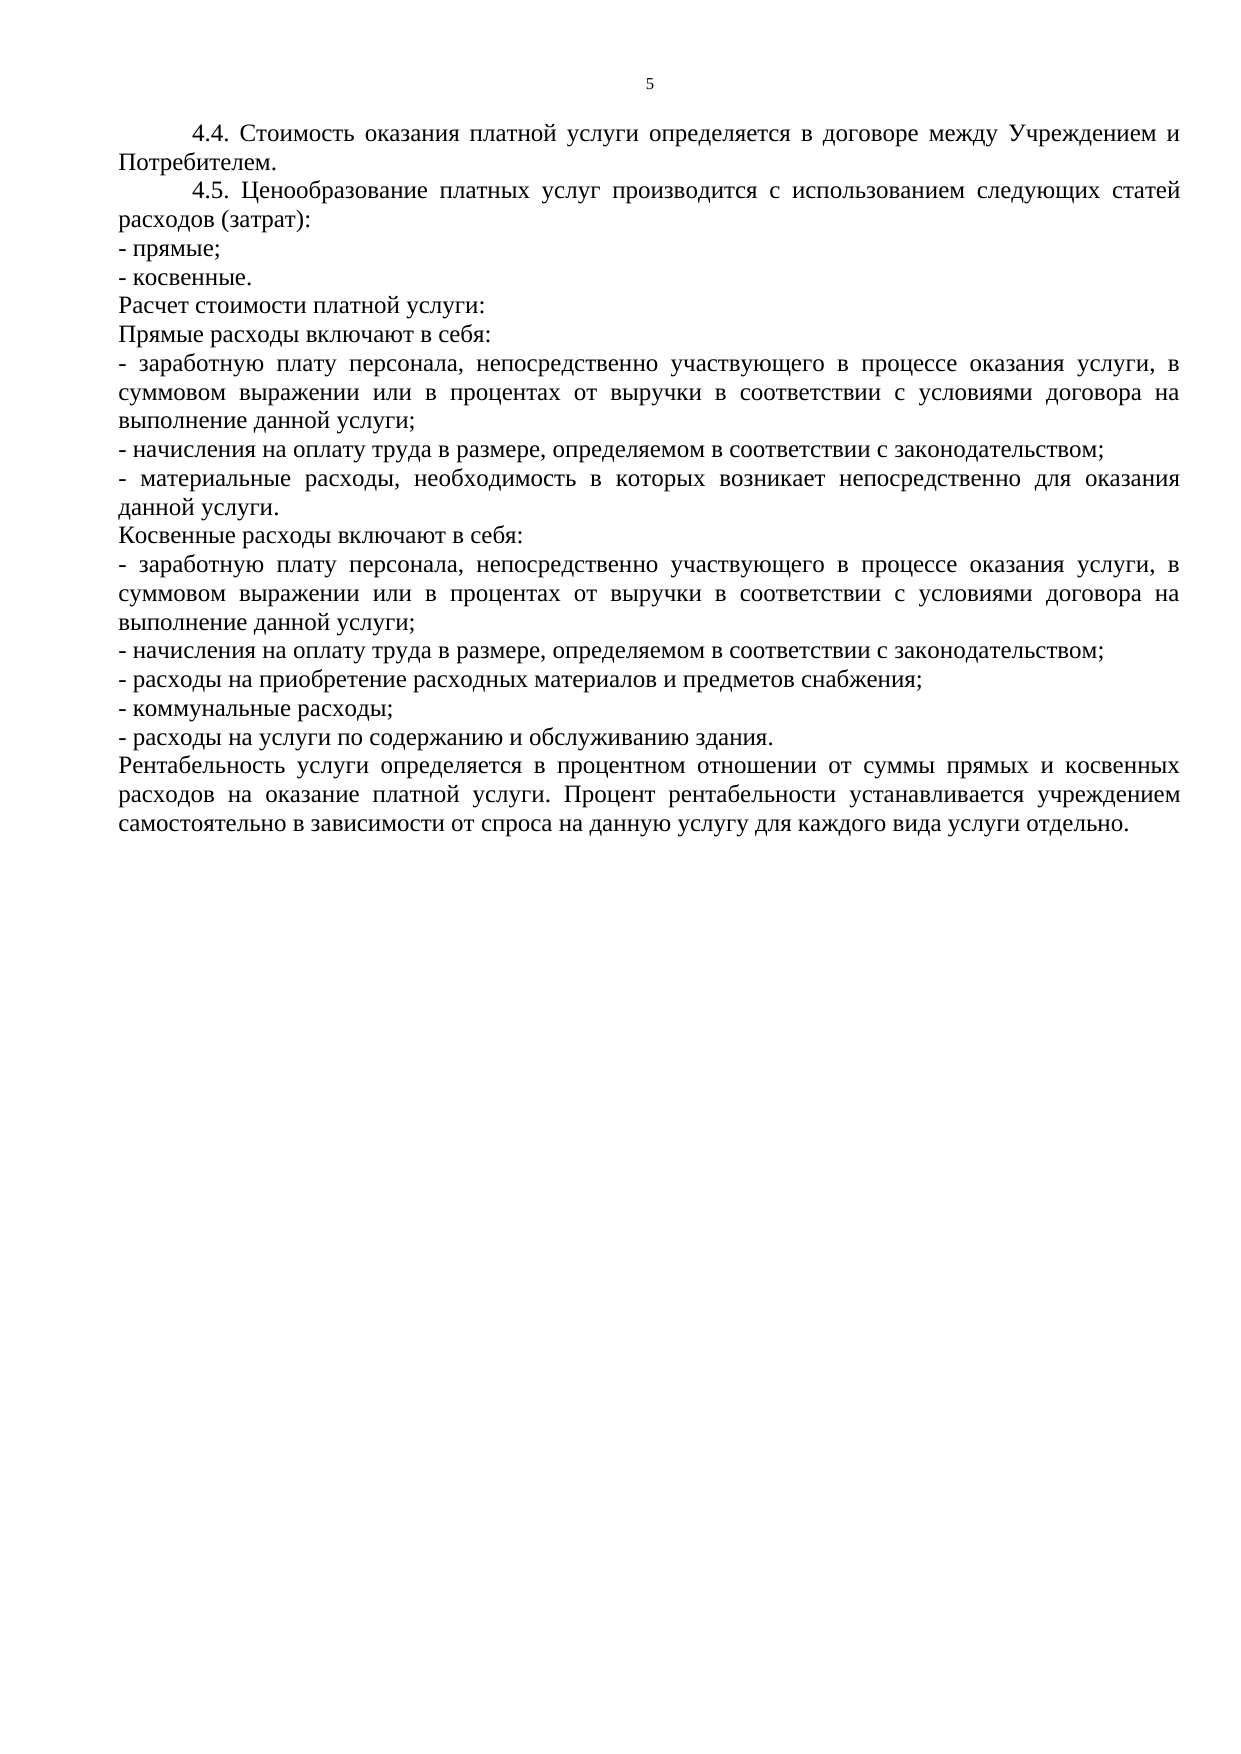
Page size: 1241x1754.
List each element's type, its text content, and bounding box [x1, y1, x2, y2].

text Расчет стоимости платной услуги: [118, 291, 1181, 319]
text Прямые расходы включают в себя: [118, 319, 1181, 348]
text - расходы на приобретение расходных материалов и предметов снабжения; [118, 664, 1181, 693]
text 4.5. Ценообразование платных услуг производится с использованием следующих статей расходов (затрат): [118, 176, 1181, 233]
text - коммунальные расходы; [118, 693, 1181, 722]
text Косвенные расходы включают в себя: [118, 521, 1181, 549]
text - косвенные. [118, 262, 1181, 291]
text - заработную плату персонала, непосредственно участвующего в процессе оказания услуги, в суммовом выражении или в процентах от выручки в соответствии с условиями договора на выполнение данной услуги; [118, 549, 1181, 636]
text - расходы на услуги по содержанию и обслуживанию здания. [118, 722, 1181, 751]
text - прямые; [118, 233, 1181, 262]
text Рентабельность услуги определяется в процентном отношении от суммы прямых и косвенных расходов на оказание платной услуги. Процент рентабельности устанавливается учреждением самостоятельно в зависимости от спроса на данную услугу для каждого вида услуги отдельно. [118, 751, 1181, 837]
text 4.4. Стоимость оказания платной услуги определяется в договоре между Учреждением и Потребителем. [118, 118, 1181, 176]
text - заработную плату персонала, непосредственно участвующего в процессе оказания услуги, в суммовом выражении или в процентах от выручки в соответствии с условиями договора на выполнение данной услуги; [118, 348, 1181, 434]
text - начисления на оплату труда в размере, определяемом в соответствии с законодательством; [118, 636, 1181, 664]
text - начисления на оплату труда в размере, определяемом в соответствии с законодательством; [118, 434, 1181, 463]
text - материальные расходы, необходимость в которых возникает непосредственно для оказания данной услуги. [118, 463, 1181, 521]
